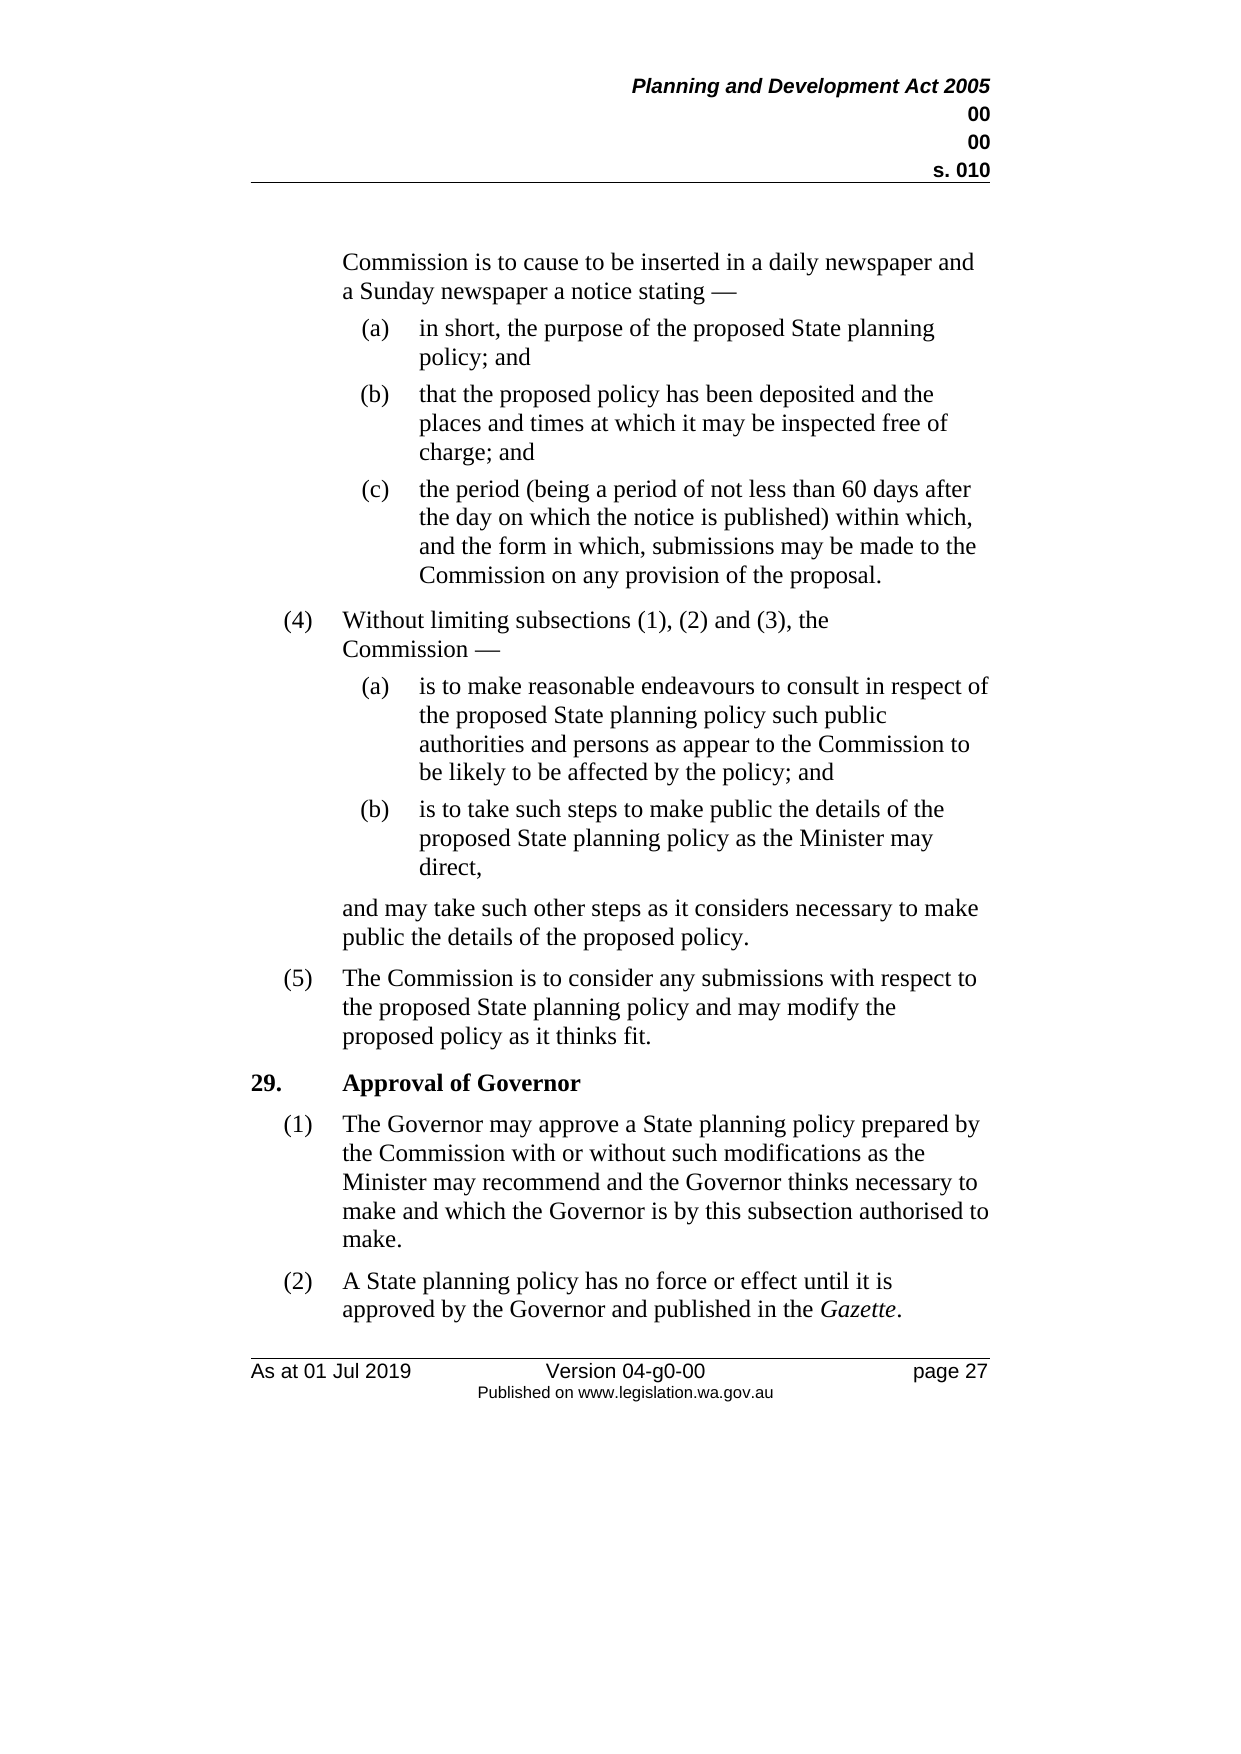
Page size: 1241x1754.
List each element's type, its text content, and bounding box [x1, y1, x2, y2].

text (5) The Commission is to consider any submissions with respect to the proposed State planning policy and may modify the proposed policy as it thinks fit. [251, 963, 990, 1049]
text (a) in short, the purpose of the proposed State planning policy; and [251, 313, 990, 371]
text (a) is to make reasonable endeavours to consult in respect of the proposed State planning policy such public authorities and persons as appear to the Commission to be likely to be affected by the policy; and [251, 671, 990, 786]
text (2) A State planning policy has no force or effect until it is approved by the Governor and published in the Gazette. [251, 1266, 990, 1323]
text (b) is to take such steps to make public the details of the proposed State planning policy as the Minister may direct, [251, 794, 990, 881]
text (1) The Governor may approve a State planning policy prepared by the Commission with or without such modifications as the Minister may recommend and the Governor thinks necessary to make and which the Governor is by this subsection authorised to make. [251, 1109, 990, 1253]
text (b) that the proposed policy has been deposited and the places and times at which it may be inspected free of charge; and [251, 379, 990, 465]
text and may take such other steps as it considers necessary to make public the details of the proposed policy. [251, 893, 990, 951]
text (c) the period (being a period of not less than 60 days after the day on which the notice is published) within which, and the form in which, submissions may be made to the Commission on any provision of the proposal. [251, 474, 990, 589]
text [251, 247, 990, 305]
text (4) Without limiting subsections (1), (2) and (3), the Commission — [251, 605, 990, 663]
subtitle 29. Approval of Governor [251, 1068, 990, 1097]
